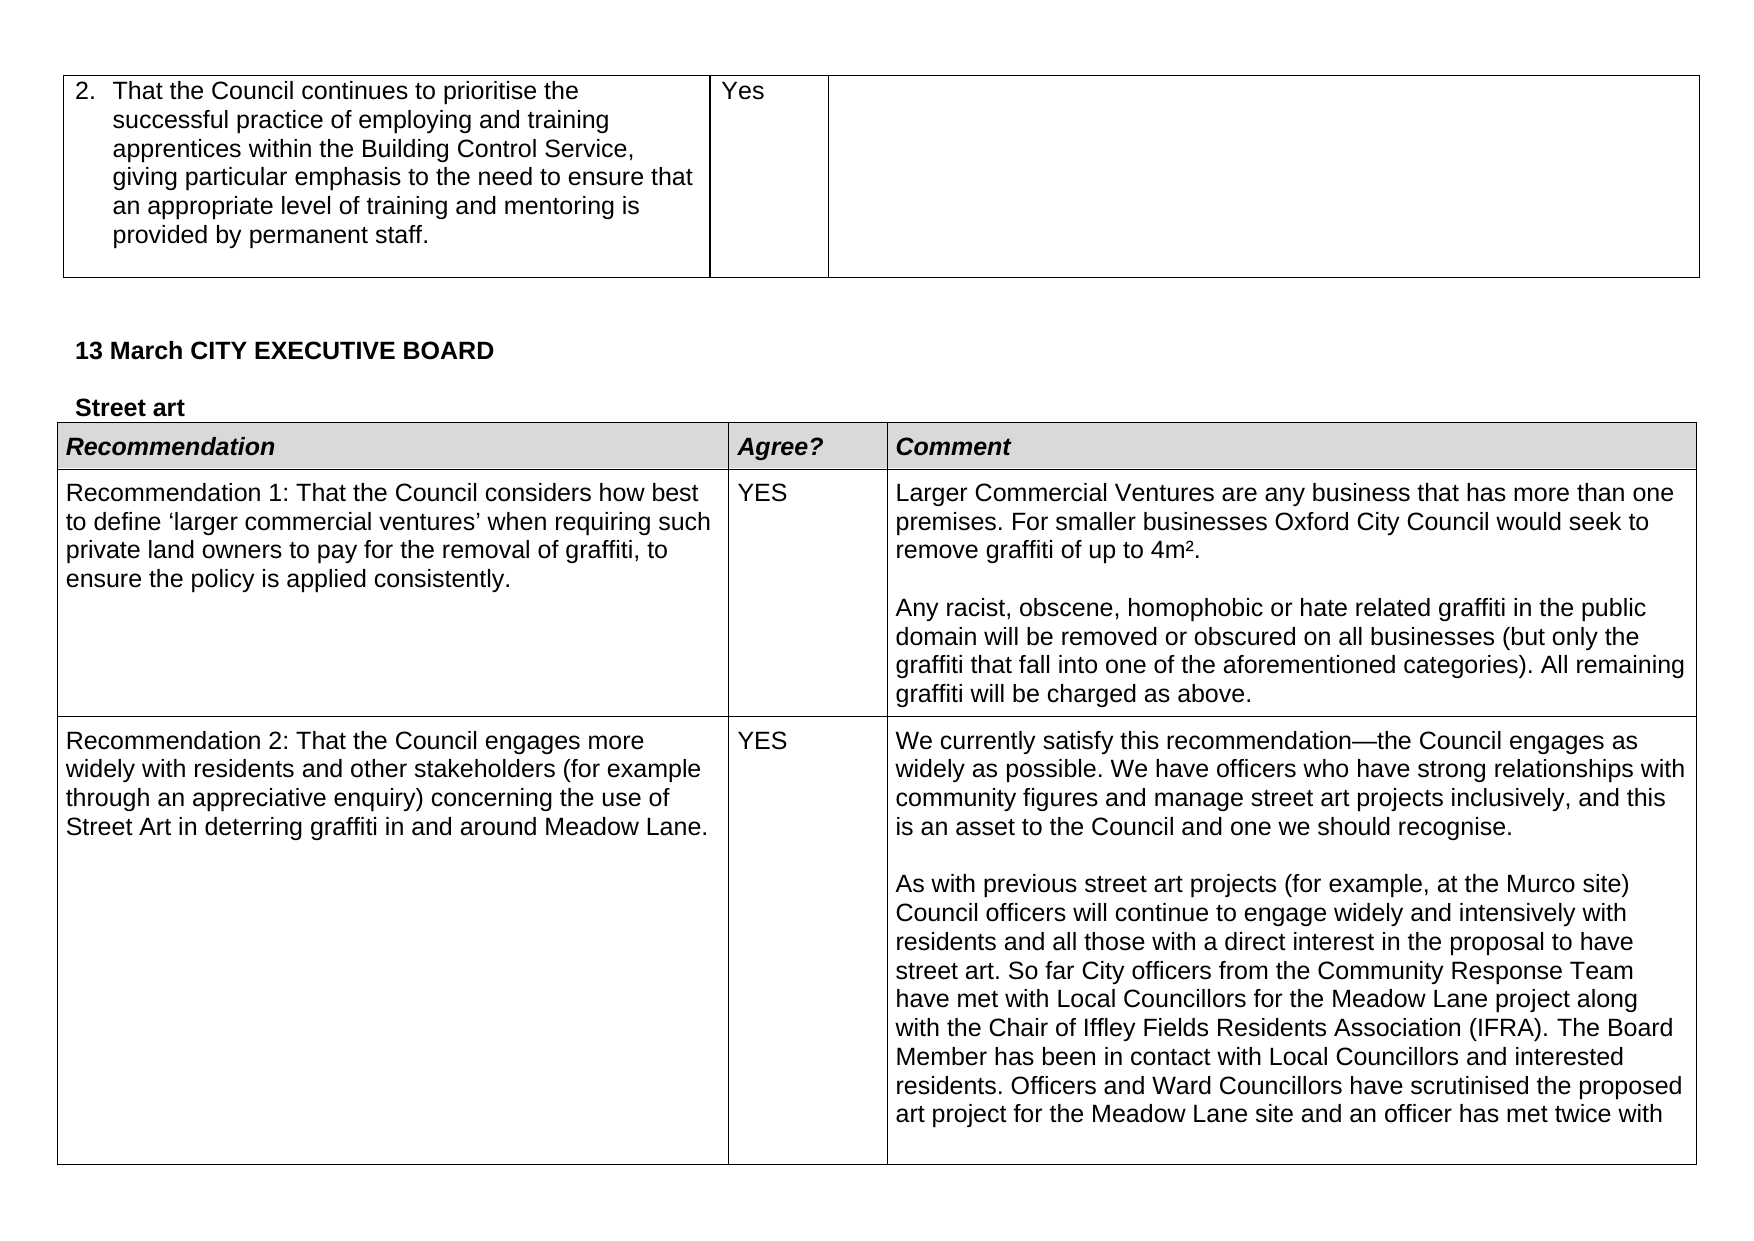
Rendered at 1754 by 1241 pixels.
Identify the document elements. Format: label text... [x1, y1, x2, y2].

table_cell Recommendation 1: That the Council considers how best to define ‘larger commercial ventures’ when requiring such private land owners to pay for the removal of graffiti, to ensure the policy is applied consistently. [58, 470, 728, 716]
table_cell Yes [711, 76, 828, 277]
table_cell YES [729, 717, 887, 1164]
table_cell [58, 717, 728, 1164]
table_cell [829, 76, 1699, 277]
table_cell YES [729, 470, 887, 716]
text Street art [75, 393, 1679, 422]
text 13 March CITY EXECUTIVE BOARD [75, 336, 1679, 364]
table_header Comment [888, 423, 1696, 468]
table_cell That the Council continues to prioritise the successful practice of employing and training apprentices within the Building Control Service, giving particular emphasis to the need to ensure that an appropriate level of training and mentoring is provided by permanent staff. [64, 76, 709, 277]
table_header Recommendation [58, 423, 728, 468]
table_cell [888, 717, 1696, 1164]
table_cell Larger Commercial Ventures are any business that has more than one premises. For smaller businesses Oxford City Council would seek to remove graffiti of up to 4m². Any racist, obscene, homophobic or hate related graffiti in the public domain will be removed or obscured on all businesses (but only the graffiti that fall into one of the aforementioned categories). All remaining graffiti will be charged as above. [888, 470, 1696, 716]
table_header Agree? [729, 423, 887, 468]
